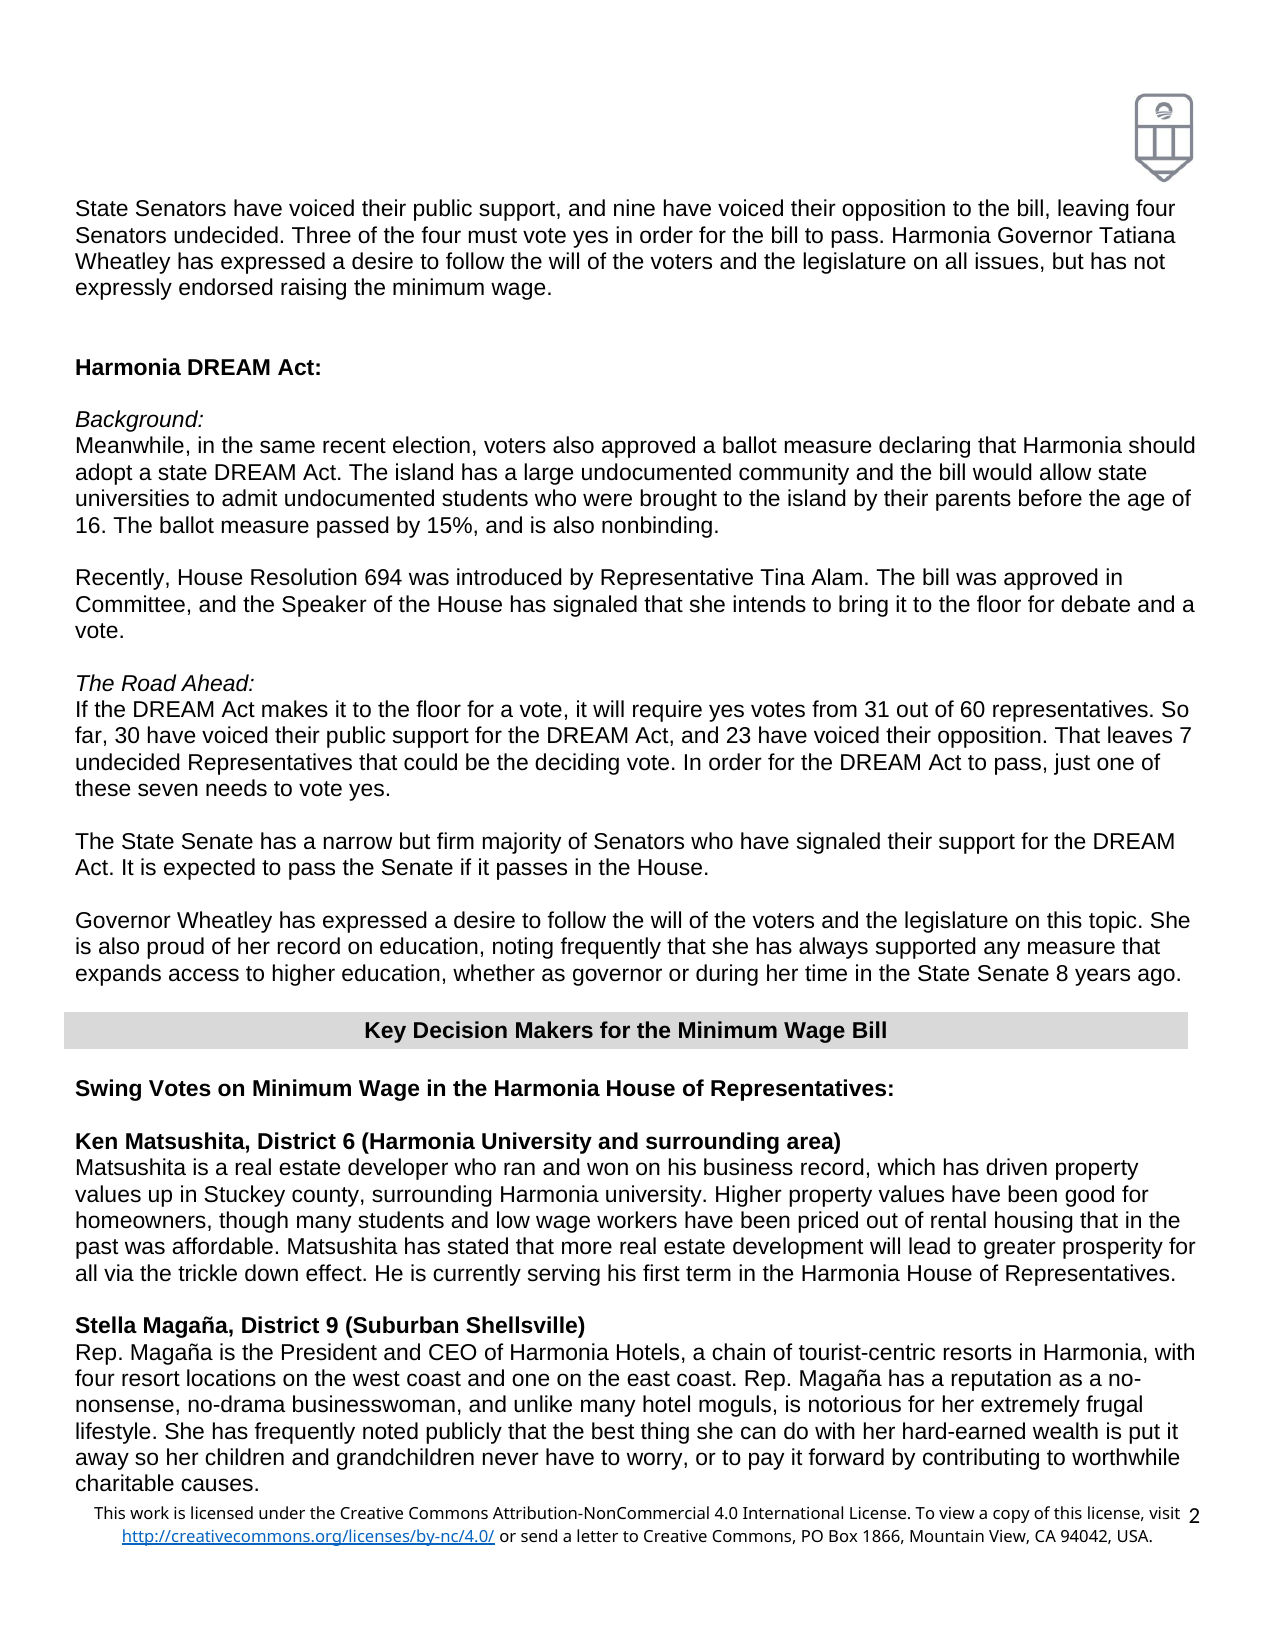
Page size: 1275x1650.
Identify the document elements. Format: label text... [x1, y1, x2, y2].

text Swing Votes on Minimum Wage in the Harmonia House of Representatives: [75, 1075, 1200, 1101]
text The State Senate has a narrow but firm majority of Senators who have signaled their support for the DREAM Act. It is expected to pass the Senate if it passes in the House. [75, 828, 1200, 881]
text The Road Ahead: [75, 670, 1200, 696]
text Harmonia DREAM Act: [75, 353, 1200, 380]
text Recently, House Resolution 694 was introduced by Representative Tina Alam. The bill was approved in Committee, and the Speaker of the House has signaled that she intends to bring it to the floor for debate and a vote. [75, 564, 1200, 643]
text Matsushita is a real estate developer who ran and won on his business record, which has driven property values up in Stuckey county, surrounding Harmonia university. Higher property values have been good for homeowners, though many students and low wage workers have been priced out of rental housing that in the past was affordable. Matsushita has stated that more real estate development will lead to greater prosperity for all via the trickle down effect. He is currently serving his first term in the Harmonia House of Representatives. [75, 1154, 1200, 1286]
text Stella Magaña, District 9 (Suburban Shellsville) [75, 1312, 1200, 1339]
text If the DREAM Act makes it to the floor for a vote, it will require yes votes from 31 out of 60 representatives. So far, 30 have voiced their public support for the DREAM Act, and 23 have voiced their opposition. That leaves 7 undecided Representatives that could be the deciding vote. In order for the DREAM Act to pass, just one of these seven needs to vote yes. [75, 696, 1200, 801]
text Background: [75, 406, 1200, 432]
table_header Key Decision Makers for the Minimum Wage Bill [64, 1012, 1188, 1049]
text Governor Wheatley has expressed a desire to follow the will of the voters and the legislature on this topic. She is also proud of her record on education, noting frequently that she has always supported any measure that expands access to higher education, whether as governor or during her time in the State Senate 8 years ago. [75, 907, 1200, 986]
text Meanwhile, in the same recent election, voters also approved a ballot measure declaring that Harmonia should adopt a state DREAM Act. The island has a large undocumented community and the bill would allow state universities to admit undocumented students who were brought to the island by their parents before the age of 16. The ballot measure passed by 15%, and is also nonbinding. [75, 432, 1200, 538]
text Rep. Magaña is the President and CEO of Harmonia Hotels, a chain of tourist-centric resorts in Harmonia, with four resort locations on the west coast and one on the east coast. Rep. Magaña has a reputation as a no-nonsense, no-drama businesswoman, and unlike many hotel moguls, is notorious for her extremely frugal lifestyle. She has frequently noted publicly that the best thing she can do with her hard-earned wealth is put it away so her children and grandchildren never have to worry, or to pay it forward by contributing to worthwhile charitable causes. [75, 1339, 1200, 1497]
text Ken Matsushita, District 6 (Harmonia University and surrounding area) [75, 1128, 1200, 1154]
picture [1125, 75, 1200, 196]
